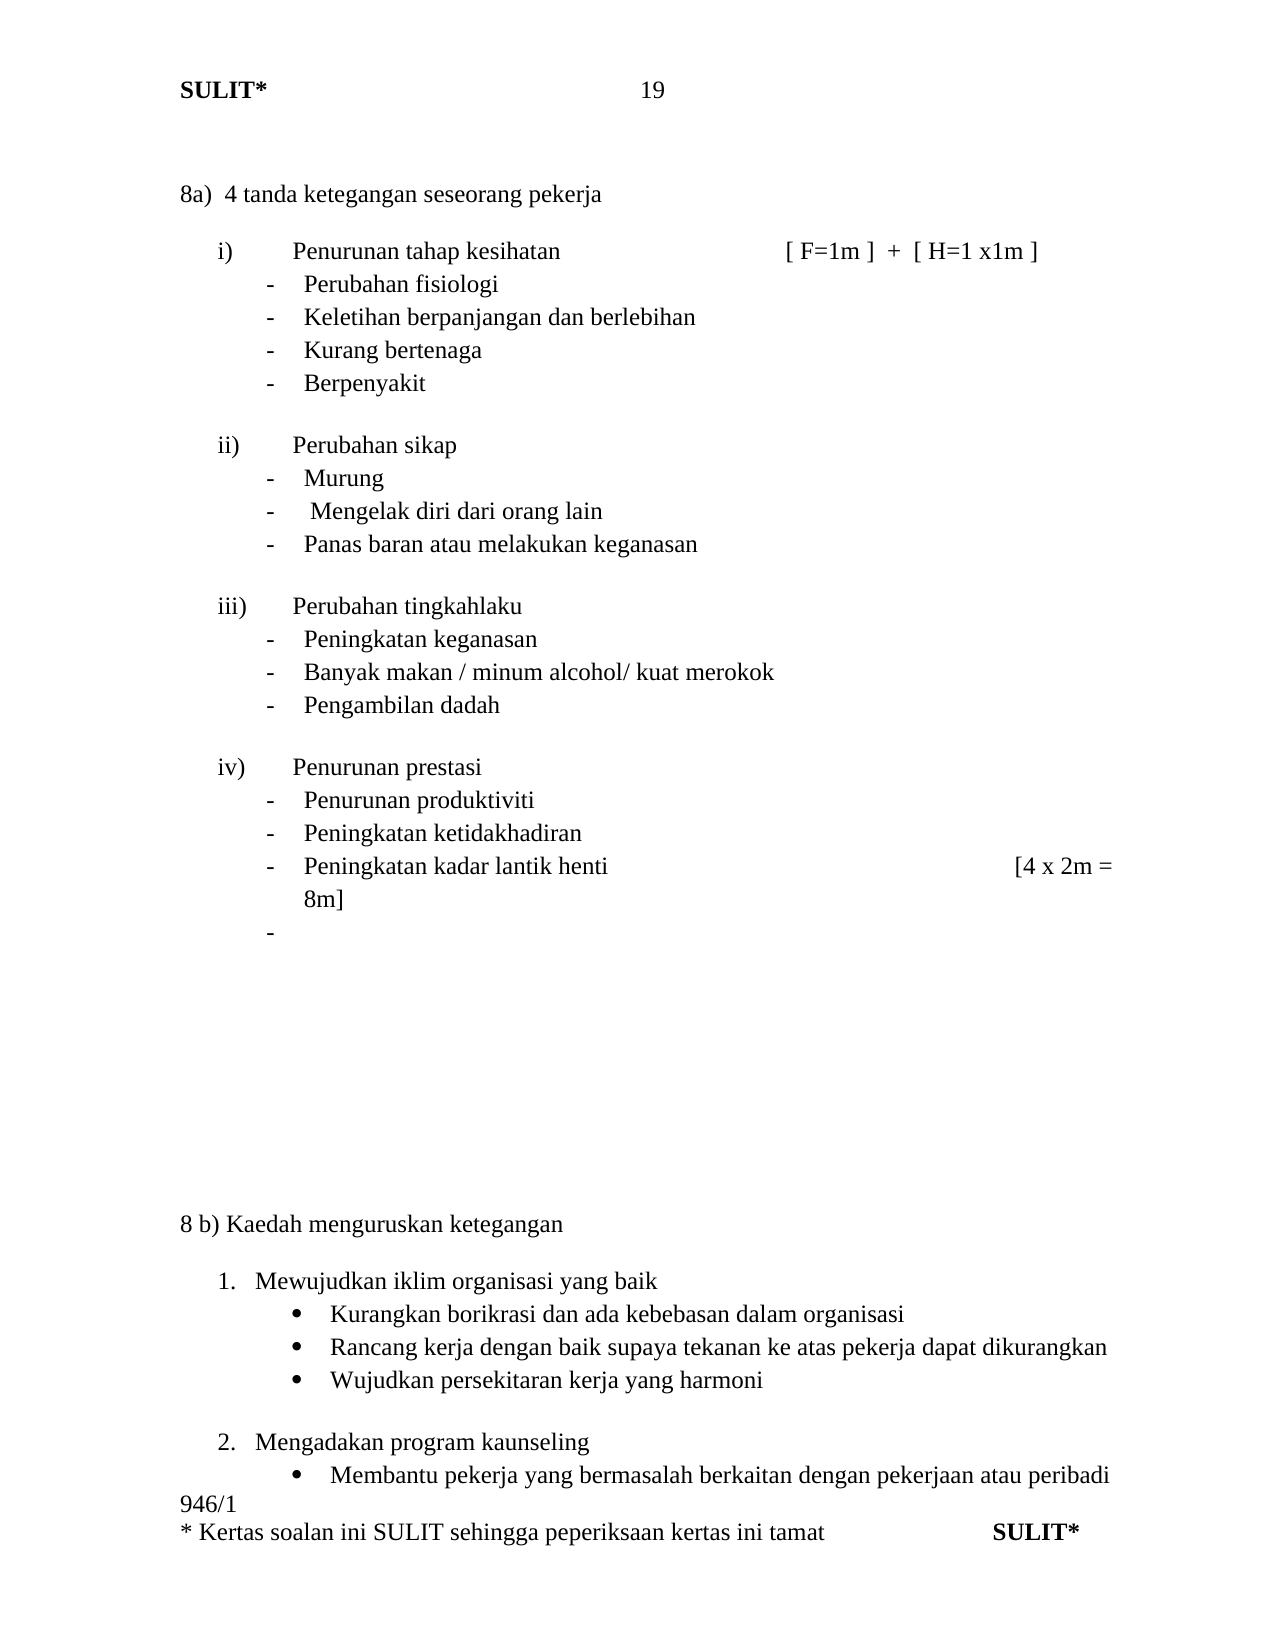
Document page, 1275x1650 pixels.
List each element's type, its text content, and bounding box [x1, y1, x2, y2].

list Perubahan fisiologi [266, 269, 1125, 298]
list Berpenyakit [266, 368, 1125, 397]
list Penurunan tahap kesihatan [ F=1m ] + [ H=1 x1m ] [217, 236, 1125, 265]
list Perubahan sikap [217, 430, 1125, 459]
list Peningkatan keganasan [266, 624, 1125, 653]
list Pengambilan dadah [266, 690, 1125, 719]
list Peningkatan ketidakhadiran [266, 818, 1125, 847]
list Mewujudkan iklim organisasi yang baik [217, 1266, 1125, 1295]
list Perubahan tingkahlaku [217, 591, 1125, 620]
list Mengadakan program kaunseling [217, 1427, 1125, 1456]
list Banyak makan / minum alcohol/ kuat merokok [266, 657, 1125, 686]
list Peningkatan kadar lantik henti [4 x 2m = 8m] [266, 851, 1125, 913]
list Murung [266, 463, 1125, 492]
list Penurunan produktiviti [266, 785, 1125, 813]
text 8a) 4 tanda ketegangan seseorang pekerja [180, 179, 1125, 207]
list Kurangkan borikrasi dan ada kebebasan dalam organisasi [292, 1299, 1125, 1328]
list Penurunan prestasi [217, 752, 1125, 781]
list Kurang bertenaga [266, 335, 1125, 364]
text 8 b) Kaedah menguruskan ketegangan [180, 1209, 1125, 1237]
list Panas baran atau melakukan keganasan [266, 529, 1125, 558]
list Mengelak diri dari orang lain [266, 496, 1125, 525]
list Membantu pekerja yang bermasalah berkaitan dengan pekerjaan atau peribadi [292, 1460, 1125, 1489]
list Rancang kerja dengan baik supaya tekanan ke atas pekerja dapat dikurangkan [292, 1332, 1125, 1361]
list Wujudkan persekitaran kerja yang harmoni [292, 1365, 1125, 1394]
list Keletihan berpanjangan dan berlebihan [266, 302, 1125, 331]
